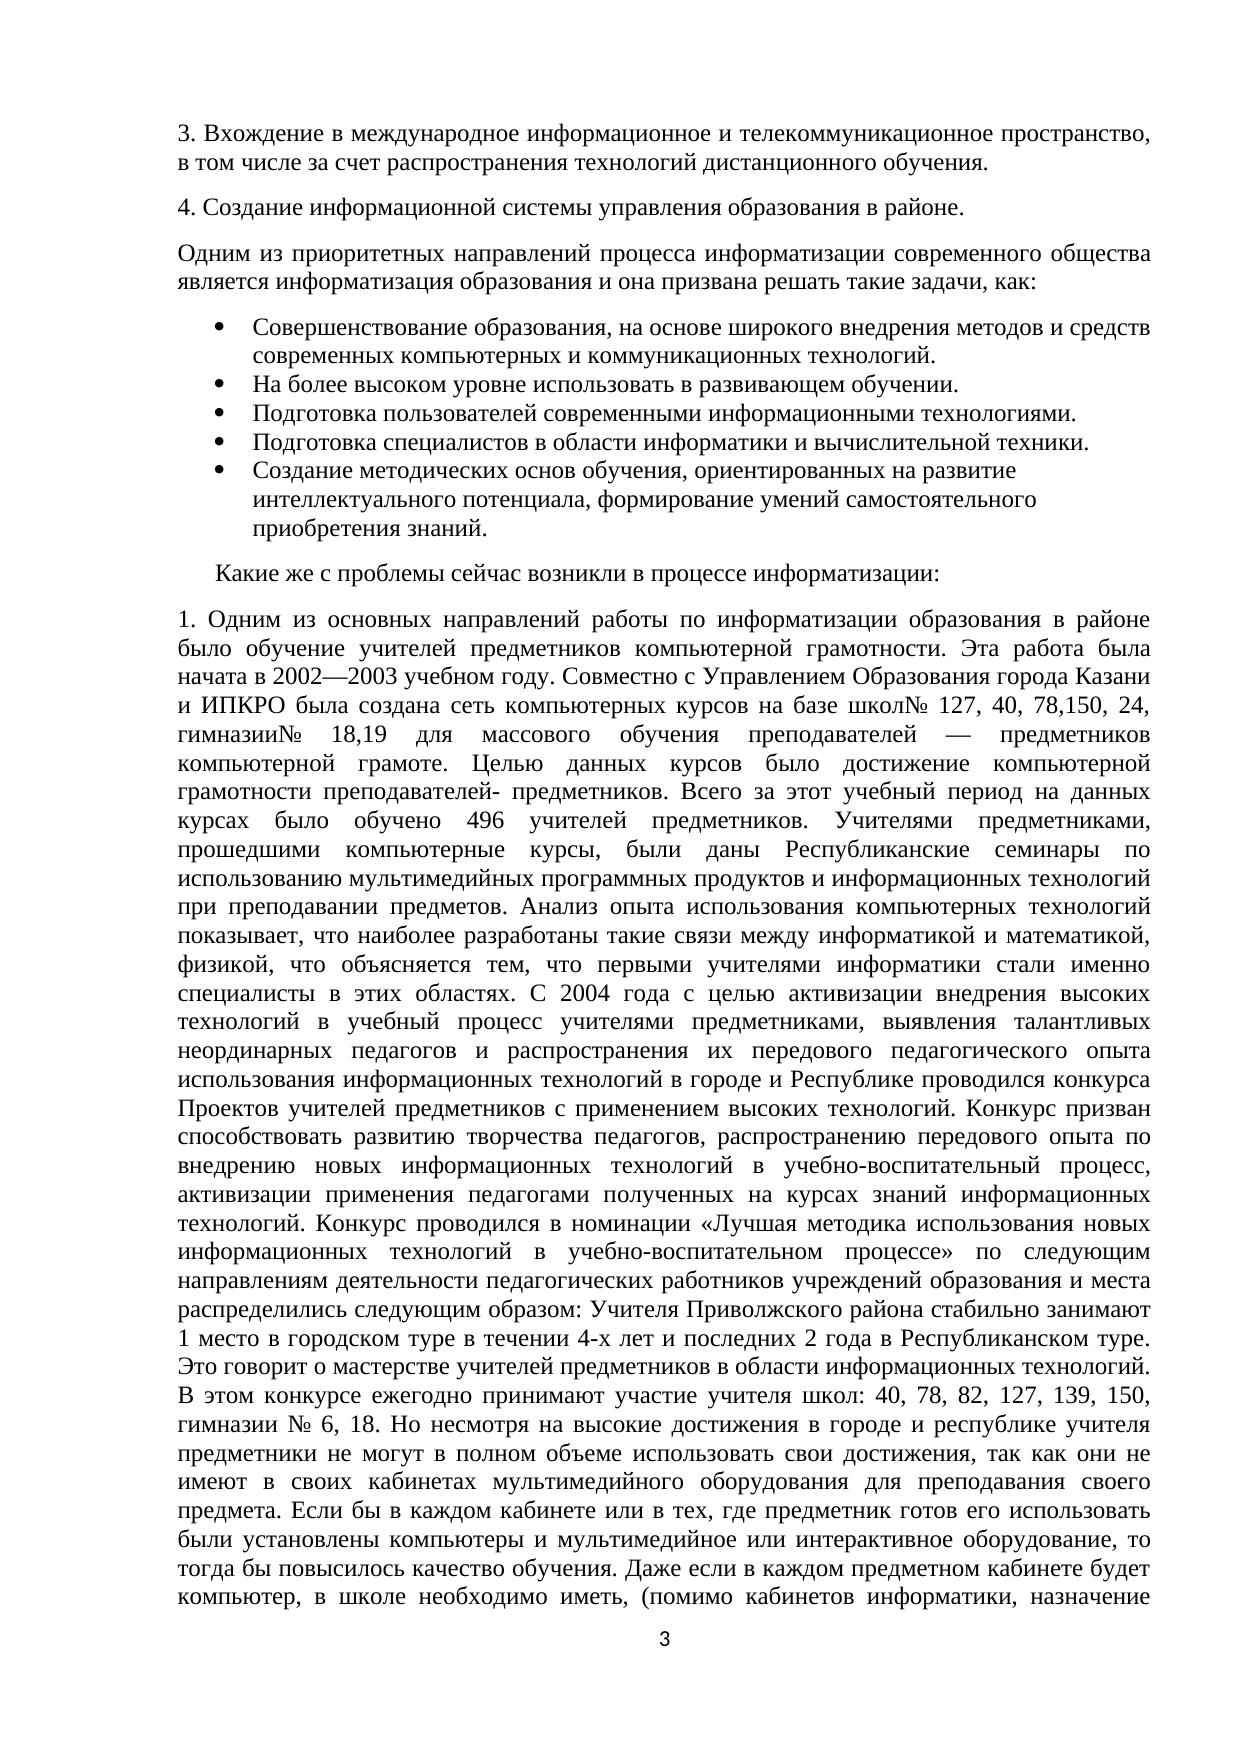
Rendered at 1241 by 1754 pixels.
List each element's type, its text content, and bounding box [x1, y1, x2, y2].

list Совершенствование образования, на основе широкого внедрения методов и средств современных компьютерных и коммуникационных технологий. [215, 312, 1152, 369]
text 3. Вхождение в международное информационное и телекоммуникационное пространство, в том числе за счет распространения технологий дистанционного обучения. [177, 118, 1152, 176]
list Создание методических основ обучения, ориентированных на развитие интеллектуального потенциала, формирование умений самостоятельного приобретения знаний. [215, 456, 1152, 542]
text Одним из приоритетных направлений процесса информатизации современного общества является информатизация образования и она призвана решать такие задачи, как: [177, 238, 1152, 295]
text Какие же с проблемы сейчас возникли в процессе информатизации: [177, 558, 1152, 587]
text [177, 604, 1152, 1610]
list На более высоком уровне использовать в развивающем обучении. [215, 369, 1152, 398]
list Подготовка специалистов в области информатики и вычислительной техники. [215, 427, 1152, 456]
list Подготовка пользователей современными информационными технологиями. [215, 398, 1152, 427]
text 4. Создание информационной системы управления образования в районе. [177, 192, 1152, 221]
